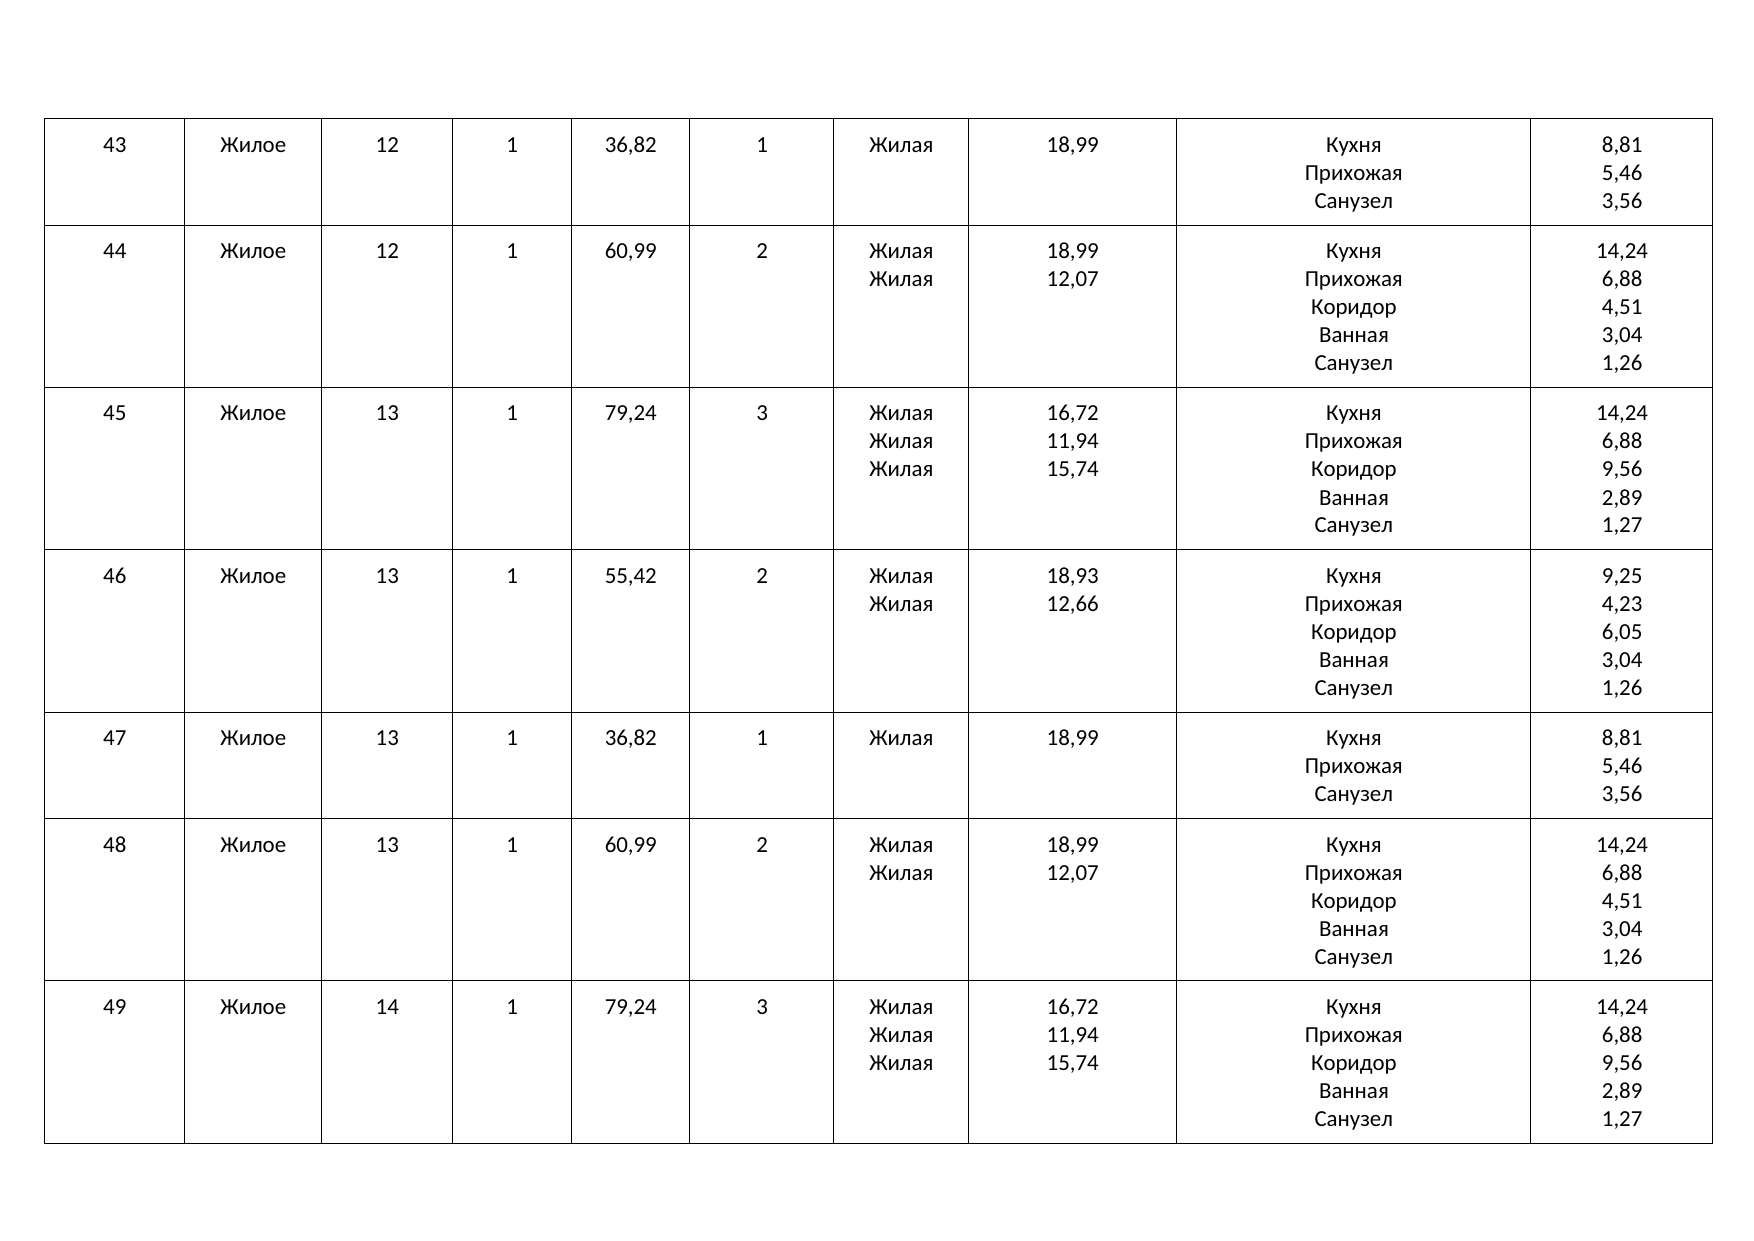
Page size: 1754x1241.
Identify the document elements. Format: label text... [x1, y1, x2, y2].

table_cell 1 [690, 119, 833, 224]
table_cell Кухня Прихожая Коридор Ванная Санузел [1177, 388, 1530, 549]
table_cell Кухня Прихожая Коридор Ванная Санузел [1177, 819, 1530, 980]
table_cell 16,72 11,94 15,74 [969, 981, 1176, 1143]
table_cell 3 [690, 981, 833, 1143]
table_cell 18,99 12,07 [969, 819, 1176, 980]
table_cell 18,99 12,07 [969, 226, 1176, 387]
table_cell Кухня Прихожая Коридор Ванная Санузел [1177, 226, 1530, 387]
table_cell Жилая Жилая [834, 550, 968, 712]
table_cell 18,99 [969, 119, 1176, 224]
table_cell 36,82 [572, 119, 689, 224]
table_cell 13 [322, 713, 452, 818]
table_cell 1 [690, 713, 833, 818]
table_cell 79,24 [572, 388, 689, 549]
table_cell 8,81 5,46 3,56 [1531, 713, 1712, 818]
table_cell 13 [322, 550, 452, 712]
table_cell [1177, 981, 1530, 1143]
table_cell Жилое [185, 550, 321, 712]
table_cell Жилое [185, 388, 321, 549]
table_cell Кухня Прихожая Санузел [1177, 119, 1530, 224]
table_cell 8,81 5,46 3,56 [1531, 119, 1712, 224]
table_cell 14,24 6,88 9,56 2,89 1,27 [1531, 981, 1712, 1143]
table_cell 1 [453, 550, 571, 712]
table_cell 46 [45, 550, 184, 712]
table_cell 1 [453, 981, 571, 1143]
table_cell 14,24 6,88 4,51 3,04 1,26 [1531, 226, 1712, 387]
table_cell 12 [322, 119, 452, 224]
table_cell 18,99 [969, 713, 1176, 818]
table_cell 16,72 11,94 15,74 [969, 388, 1176, 549]
table_cell 36,82 [572, 713, 689, 818]
table_cell Жилая Жилая Жилая [834, 981, 968, 1143]
table_cell Кухня Прихожая Санузел [1177, 713, 1530, 818]
table_cell 9,25 4,23 6,05 3,04 1,26 [1531, 550, 1712, 712]
table_cell Жилое [185, 226, 321, 387]
table_cell 45 [45, 388, 184, 549]
table_cell 12 [322, 226, 452, 387]
table_cell 2 [690, 226, 833, 387]
table_cell Жилое [185, 119, 321, 224]
table_cell 14,24 6,88 4,51 3,04 1,26 [1531, 819, 1712, 980]
table_cell 3 [690, 388, 833, 549]
table_cell 1 [453, 713, 571, 818]
table_cell 14,24 6,88 9,56 2,89 1,27 [1531, 388, 1712, 549]
table_cell 47 [45, 713, 184, 818]
table_cell 14 [322, 981, 452, 1143]
table_cell Жилая Жилая Жилая [834, 388, 968, 549]
table_cell 1 [453, 388, 571, 549]
table_cell 13 [322, 819, 452, 980]
table_cell Жилое [185, 713, 321, 818]
table_cell Жилое [185, 819, 321, 980]
table_cell 1 [453, 819, 571, 980]
table_cell 48 [45, 819, 184, 980]
table_cell 13 [322, 388, 452, 549]
table_cell Жилая Жилая [834, 226, 968, 387]
table_cell Жилая [834, 119, 968, 224]
table_cell 79,24 [572, 981, 689, 1143]
table_cell 55,42 [572, 550, 689, 712]
table_cell 18,93 12,66 [969, 550, 1176, 712]
table_cell Жилая [834, 713, 968, 818]
table_cell 60,99 [572, 226, 689, 387]
table_cell 49 [45, 981, 184, 1143]
table_cell 43 [45, 119, 184, 224]
table_cell Жилое [185, 981, 321, 1143]
table_cell Жилая Жилая [834, 819, 968, 980]
table_cell 60,99 [572, 819, 689, 980]
table_cell 44 [45, 226, 184, 387]
table_cell 1 [453, 119, 571, 224]
table_cell 2 [690, 550, 833, 712]
table_cell Кухня Прихожая Коридор Ванная Санузел [1177, 550, 1530, 712]
table_cell 2 [690, 819, 833, 980]
table_cell 1 [453, 226, 571, 387]
